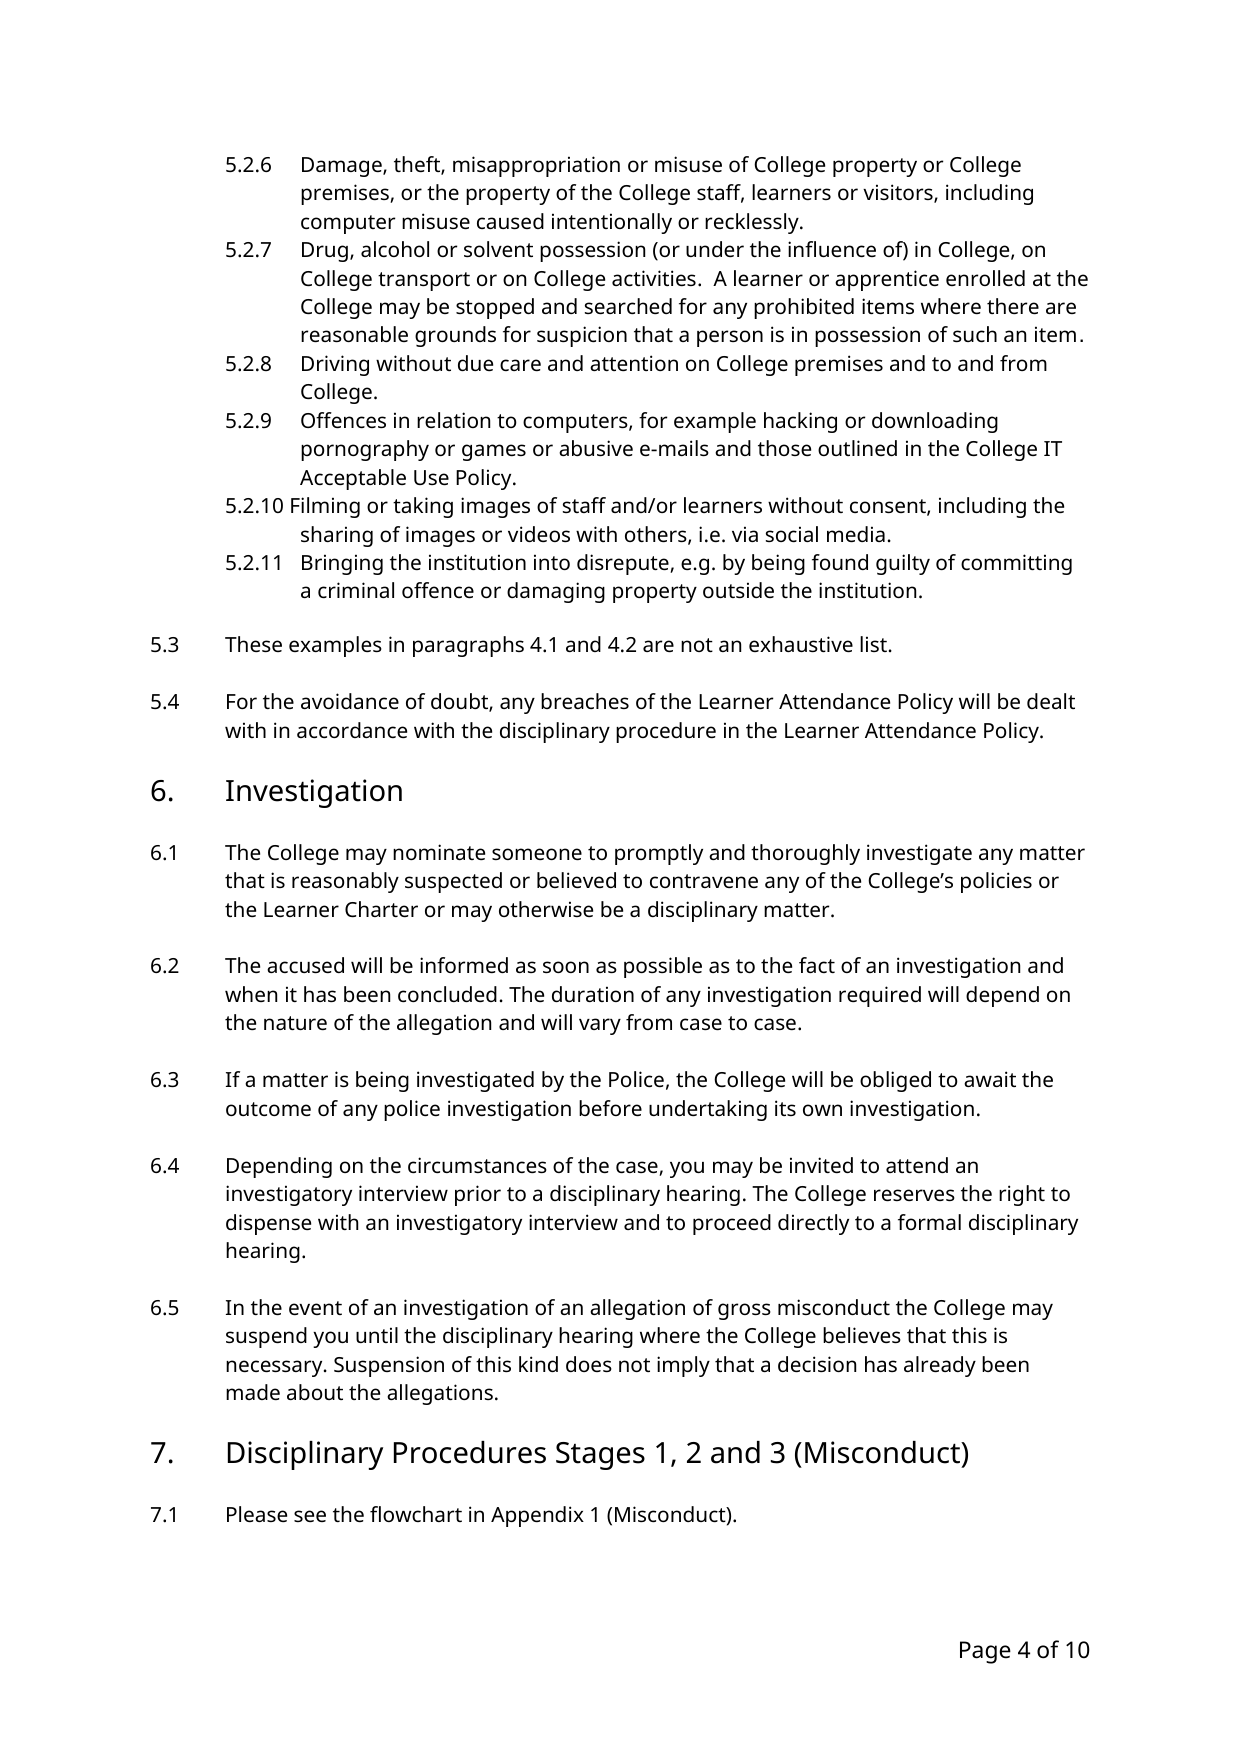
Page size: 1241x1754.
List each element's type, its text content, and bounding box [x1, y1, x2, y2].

text 5.2.7 Drug, alcohol or solvent possession (or under the influence of) in College, on College transport or on College activities. A learner or apprentice enrolled at the College may be stopped and searched for any prohibited items where there are reasonable grounds for suspicion that a person is in possession of such an item. [225, 235, 1090, 349]
text 5.3 These examples in paragraphs 4.1 and 4.2 are not an exhaustive list. [150, 631, 1090, 659]
text 6.5 In the event of an investigation of an allegation of gross misconduct the College may suspend you until the disciplinary hearing where the College believes that this is necessary. Suspension of this kind does not imply that a decision has already been made about the allegations. [150, 1293, 1090, 1407]
text 5.2.6 Damage, theft, misappropriation or misuse of College property or College premises, or the property of the College staff, learners or visitors, including computer misuse caused intentionally or recklessly. [225, 150, 1090, 235]
subtitle 7. Disciplinary Procedures Stages 1, 2 and 3 (Misconduct) [150, 1432, 1090, 1472]
text 5.2.10 Filming or taking images of staff and/or learners without consent, including the sharing of images or videos with others, i.e. via social media. [225, 491, 1090, 548]
text 5.2.9 Offences in relation to computers, for example hacking or downloading pornography or games or abusive e-mails and those outlined in the College IT Acceptable Use Policy. [225, 406, 1090, 491]
text 6.2 The accused will be informed as soon as possible as to the fact of an investigation and when it has been concluded. The duration of any investigation required will depend on the nature of the allegation and will vary from case to case. [150, 952, 1090, 1037]
text 5.2.11 Bringing the institution into disrepute, e.g. by being found guilty of committing a criminal offence or damaging property outside the institution. [225, 548, 1090, 605]
subtitle 6. Investigation [150, 770, 1090, 809]
text 6.4 Depending on the circumstances of the case, you may be invited to attend an investigatory interview prior to a disciplinary hearing. The College reserves the right to dispense with an investigatory interview and to proceed directly to a formal disciplinary hearing. [150, 1151, 1090, 1264]
text 7.1 Please see the flowchart in Appendix 1 (Misconduct). [150, 1500, 1090, 1529]
text 5.4 For the avoidance of doubt, any breaches of the Learner Attendance Policy will be dealt with in accordance with the disciplinary procedure in the Learner Attendance Policy. [150, 687, 1090, 744]
text 6.1 The College may nominate someone to promptly and thoroughly investigate any matter that is reasonably suspected or believed to contravene any of the College’s policies or the Learner Charter or may otherwise be a disciplinary matter. [150, 838, 1090, 923]
text 5.2.8 Driving without due care and attention on College premises and to and from College. [225, 349, 1090, 406]
text 6.3 If a matter is being investigated by the Police, the College will be obliged to await the outcome of any police investigation before undertaking its own investigation. [150, 1065, 1090, 1122]
